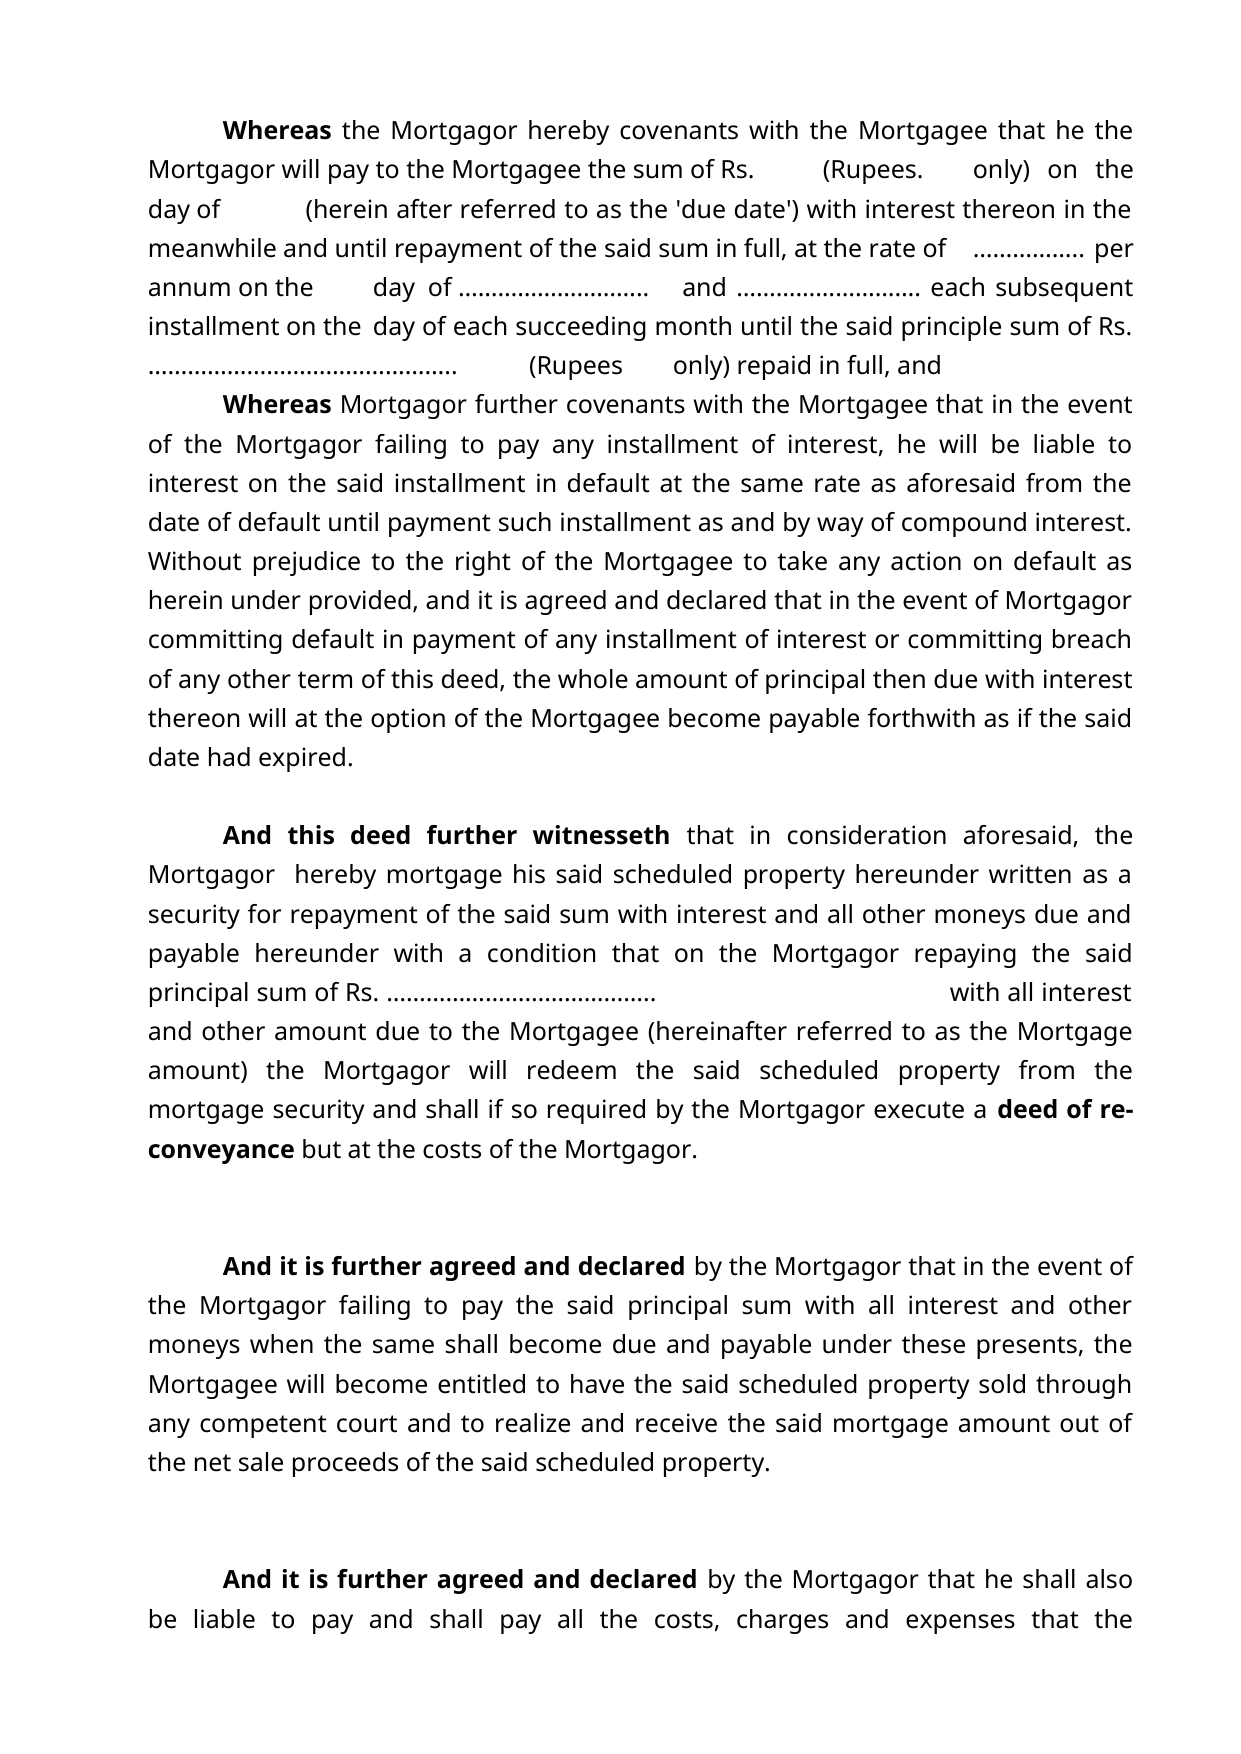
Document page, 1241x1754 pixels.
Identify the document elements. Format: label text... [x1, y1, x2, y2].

text And it is further agreed and declared by the Mortgagor that in the event of the Mortgagor failing to pay the said principal sum with all interest and other moneys when the same shall become due and payable under these presents, the Mortgagee will become entitled to have the said scheduled property sold through any competent court and to realize and receive the said mortgage amount out of the net sale proceeds of the said scheduled property. [148, 1249, 1134, 1479]
text Whereas the Mortgagor hereby covenants with the Mortgagee that he the Mortgagor will pay to the Mortgagee the sum of Rs. (Rupees. only) on the day of (herein after referred to as the 'due date') with interest thereon in the meanwhile and until repayment of the said sum in full, at the rate of …………….. per annum on the day of ……………………….. and ………………………. each subsequent installment on the day of each succeeding month until the said principle sum of Rs. ……………………………………….. (Rupees only) repaid in full, and [148, 113, 1134, 382]
text And this deed further witnesseth that in consideration aforesaid, the Mortgagor hereby mortgage his said scheduled property hereunder written as a security for repayment of the said sum with interest and all other moneys due and payable hereunder with a condition that on the Mortgagor repaying the said principal sum of Rs. ………………………………….. with all interest and other amount due to the Mortgagee (hereinafter referred to as the Mortgage amount) the Mortgagor will redeem the said scheduled property from the mortgage security and shall if so required by the Mortgagor execute a deed of re-conveyance but at the costs of the Mortgagor. [148, 818, 1134, 1165]
text Whereas Mortgagor further covenants with the Mortgagee that in the event of the Mortgagor failing to pay any installment of interest, he will be liable to interest on the said installment in default at the same rate as aforesaid from the date of default until payment such installment as and by way of compound interest. Without prejudice to the right of the Mortgagee to take any action on default as herein under provided, and it is agreed and declared that in the event of Mortgagor committing default in payment of any installment of interest or committing breach of any other term of this deed, the whole amount of principal then due with interest thereon will at the option of the Mortgagee become payable forthwith as if the said date had expired. [148, 387, 1134, 774]
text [148, 1562, 1134, 1635]
